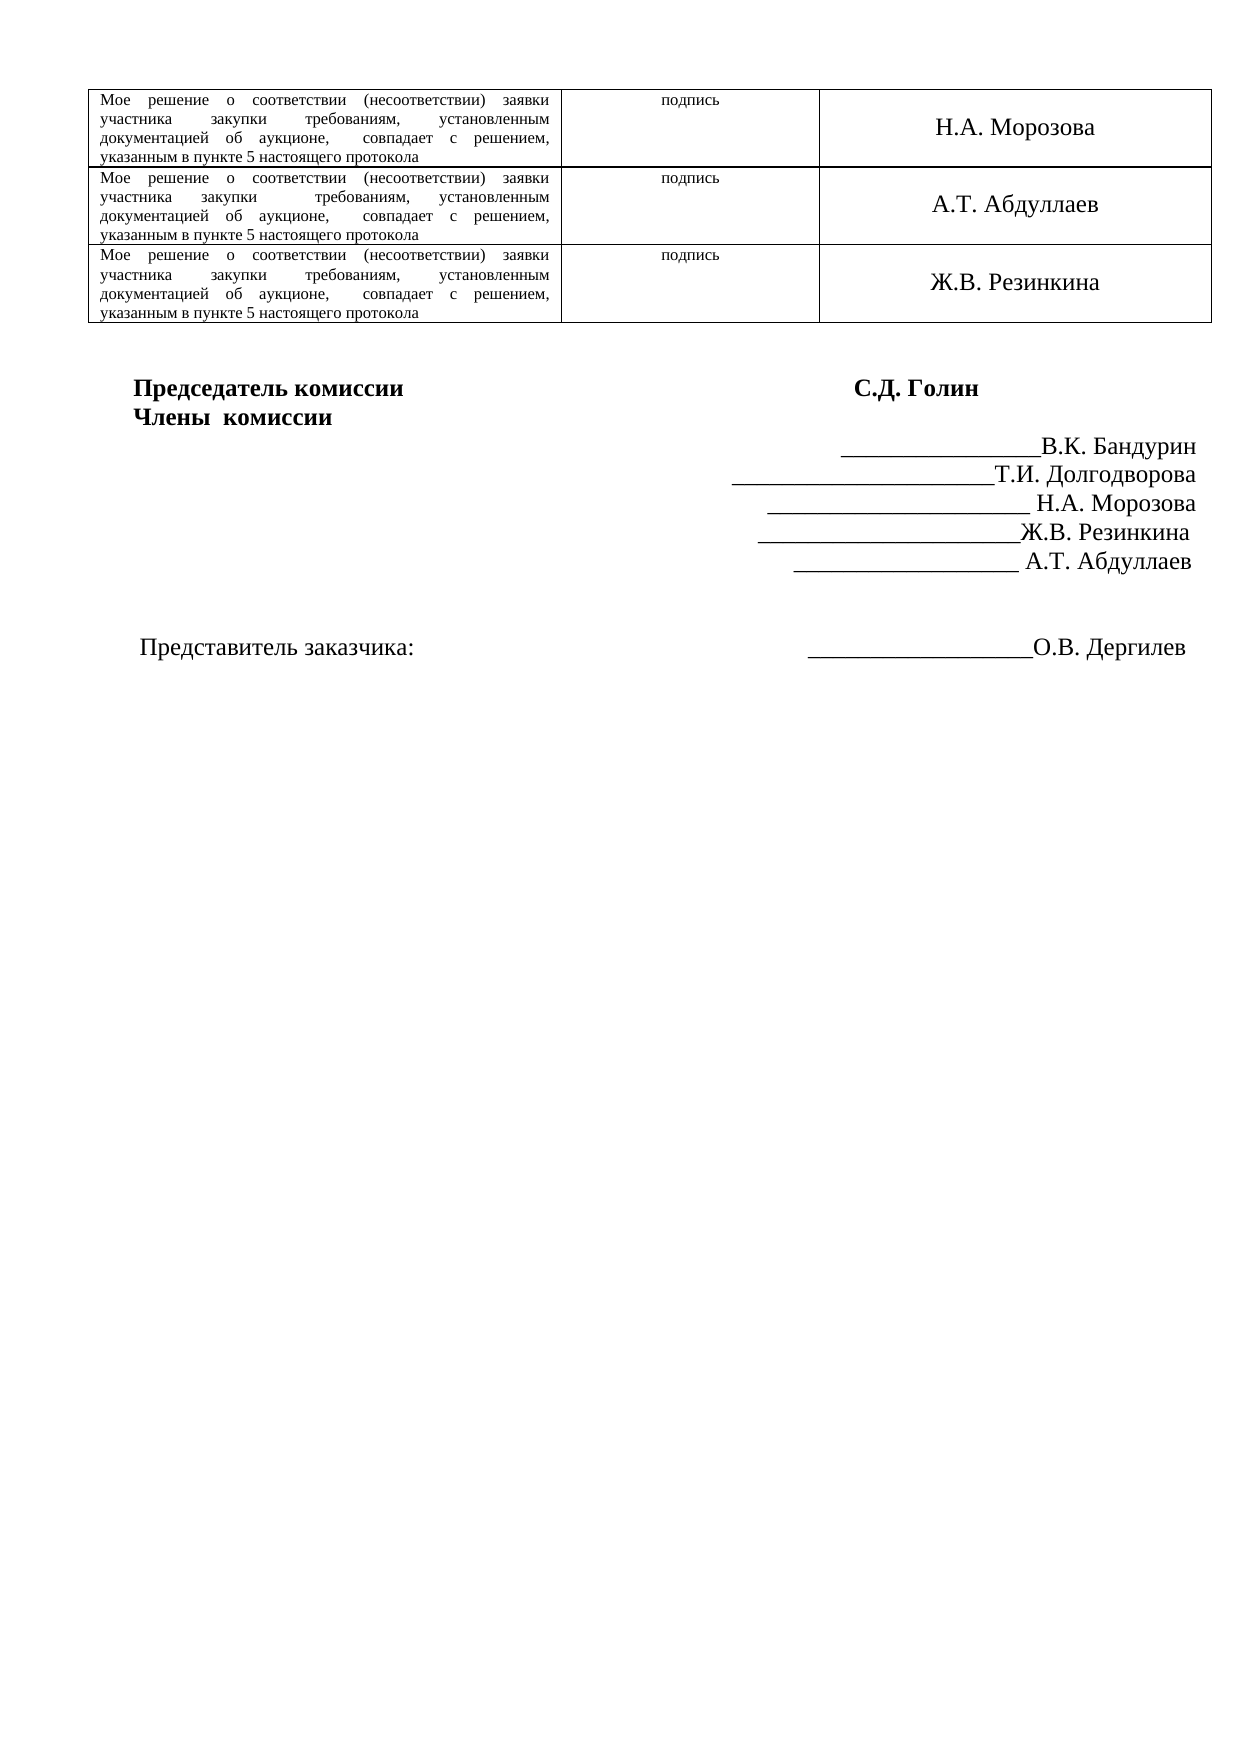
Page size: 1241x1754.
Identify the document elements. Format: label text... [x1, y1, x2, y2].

text _____________________ Н.А. Морозова [133, 488, 1196, 517]
text Члены комиссии [133, 402, 1196, 431]
table_cell А.Т. Абдуллаев [820, 168, 1211, 244]
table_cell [89, 90, 561, 166]
table_cell подпись [562, 168, 819, 244]
table_cell подпись [562, 90, 819, 166]
text _____________________Т.И. Долгодворова [133, 459, 1196, 488]
text _____________________Ж.В. Резинкина [133, 517, 1196, 546]
table_cell Ж.В. Резинкина [820, 245, 1211, 322]
text Представитель заказчика: __________________О.В. Дергилев [133, 632, 1196, 661]
text __________________ А.Т. Абдуллаев [133, 546, 1196, 574]
text ________________В.К. Бандурин [133, 431, 1196, 459]
table_cell Н.А. Морозова [820, 90, 1211, 166]
table_cell подпись [562, 245, 819, 322]
text Председатель комиссии С.Д. Голин [133, 373, 1196, 402]
